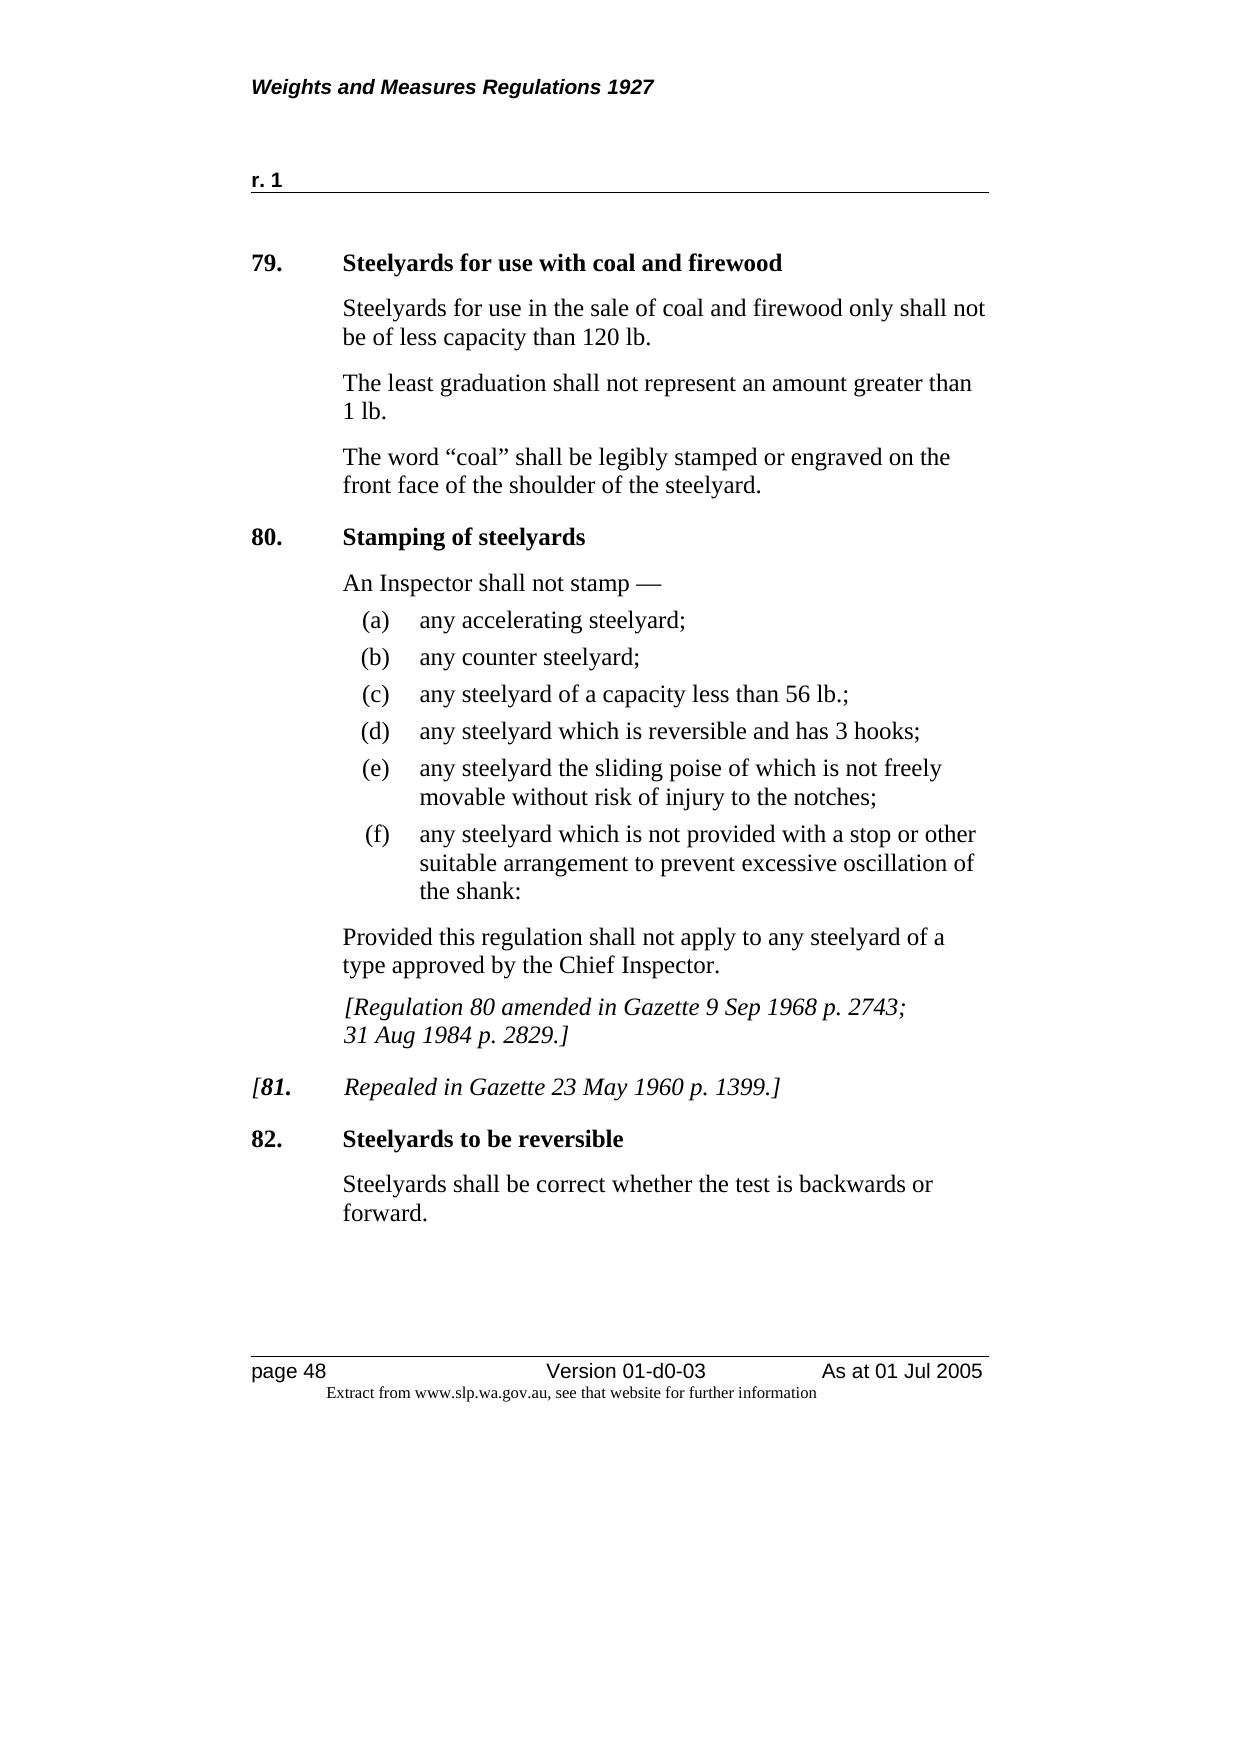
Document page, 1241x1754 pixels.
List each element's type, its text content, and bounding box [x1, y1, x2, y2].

text [81. Repealed in Gazette 23 May 1960 p. 1399.] [251, 1072, 989, 1101]
text Steelyards shall be correct whether the test is backwards or forward. [251, 1169, 989, 1227]
subtitle 79. Steelyards for use with coal and firewood [251, 248, 989, 277]
text (c) any steelyard of a capacity less than 56 lb.; [251, 679, 989, 708]
text The word “coal” shall be legibly stamped or engraved on the front face of the shoulder of the steelyard. [251, 442, 989, 499]
text (f) any steelyard which is not provided with a stop or other suitable arrangement to prevent excessive oscillation of the shank: [251, 819, 989, 905]
text (d) any steelyard which is reversible and has 3 hooks; [251, 716, 989, 745]
text Provided this regulation shall not apply to any steelyard of a type approved by the Chief Inspector. [251, 922, 989, 979]
subtitle 82. Steelyards to be reversible [251, 1124, 989, 1153]
text (a) any accelerating steelyard; [251, 605, 989, 633]
text (e) any steelyard the sliding poise of which is not freely movable without risk of injury to the notches; [251, 753, 989, 811]
subtitle 80. Stamping of steelyards [251, 522, 989, 551]
text The least graduation shall not represent an amount greater than 1 lb. [251, 368, 989, 425]
text An Inspector shall not stamp — [251, 568, 989, 596]
text [Regulation 80 amended in Gazette 9 Sep 1968 p. 2743; 31 Aug 1984 p. 2829.] [251, 992, 989, 1049]
text (b) any counter steelyard; [251, 642, 989, 671]
text Steelyards for use in the sale of coal and firewood only shall not be of less capacity than 120 lb. [251, 293, 989, 351]
